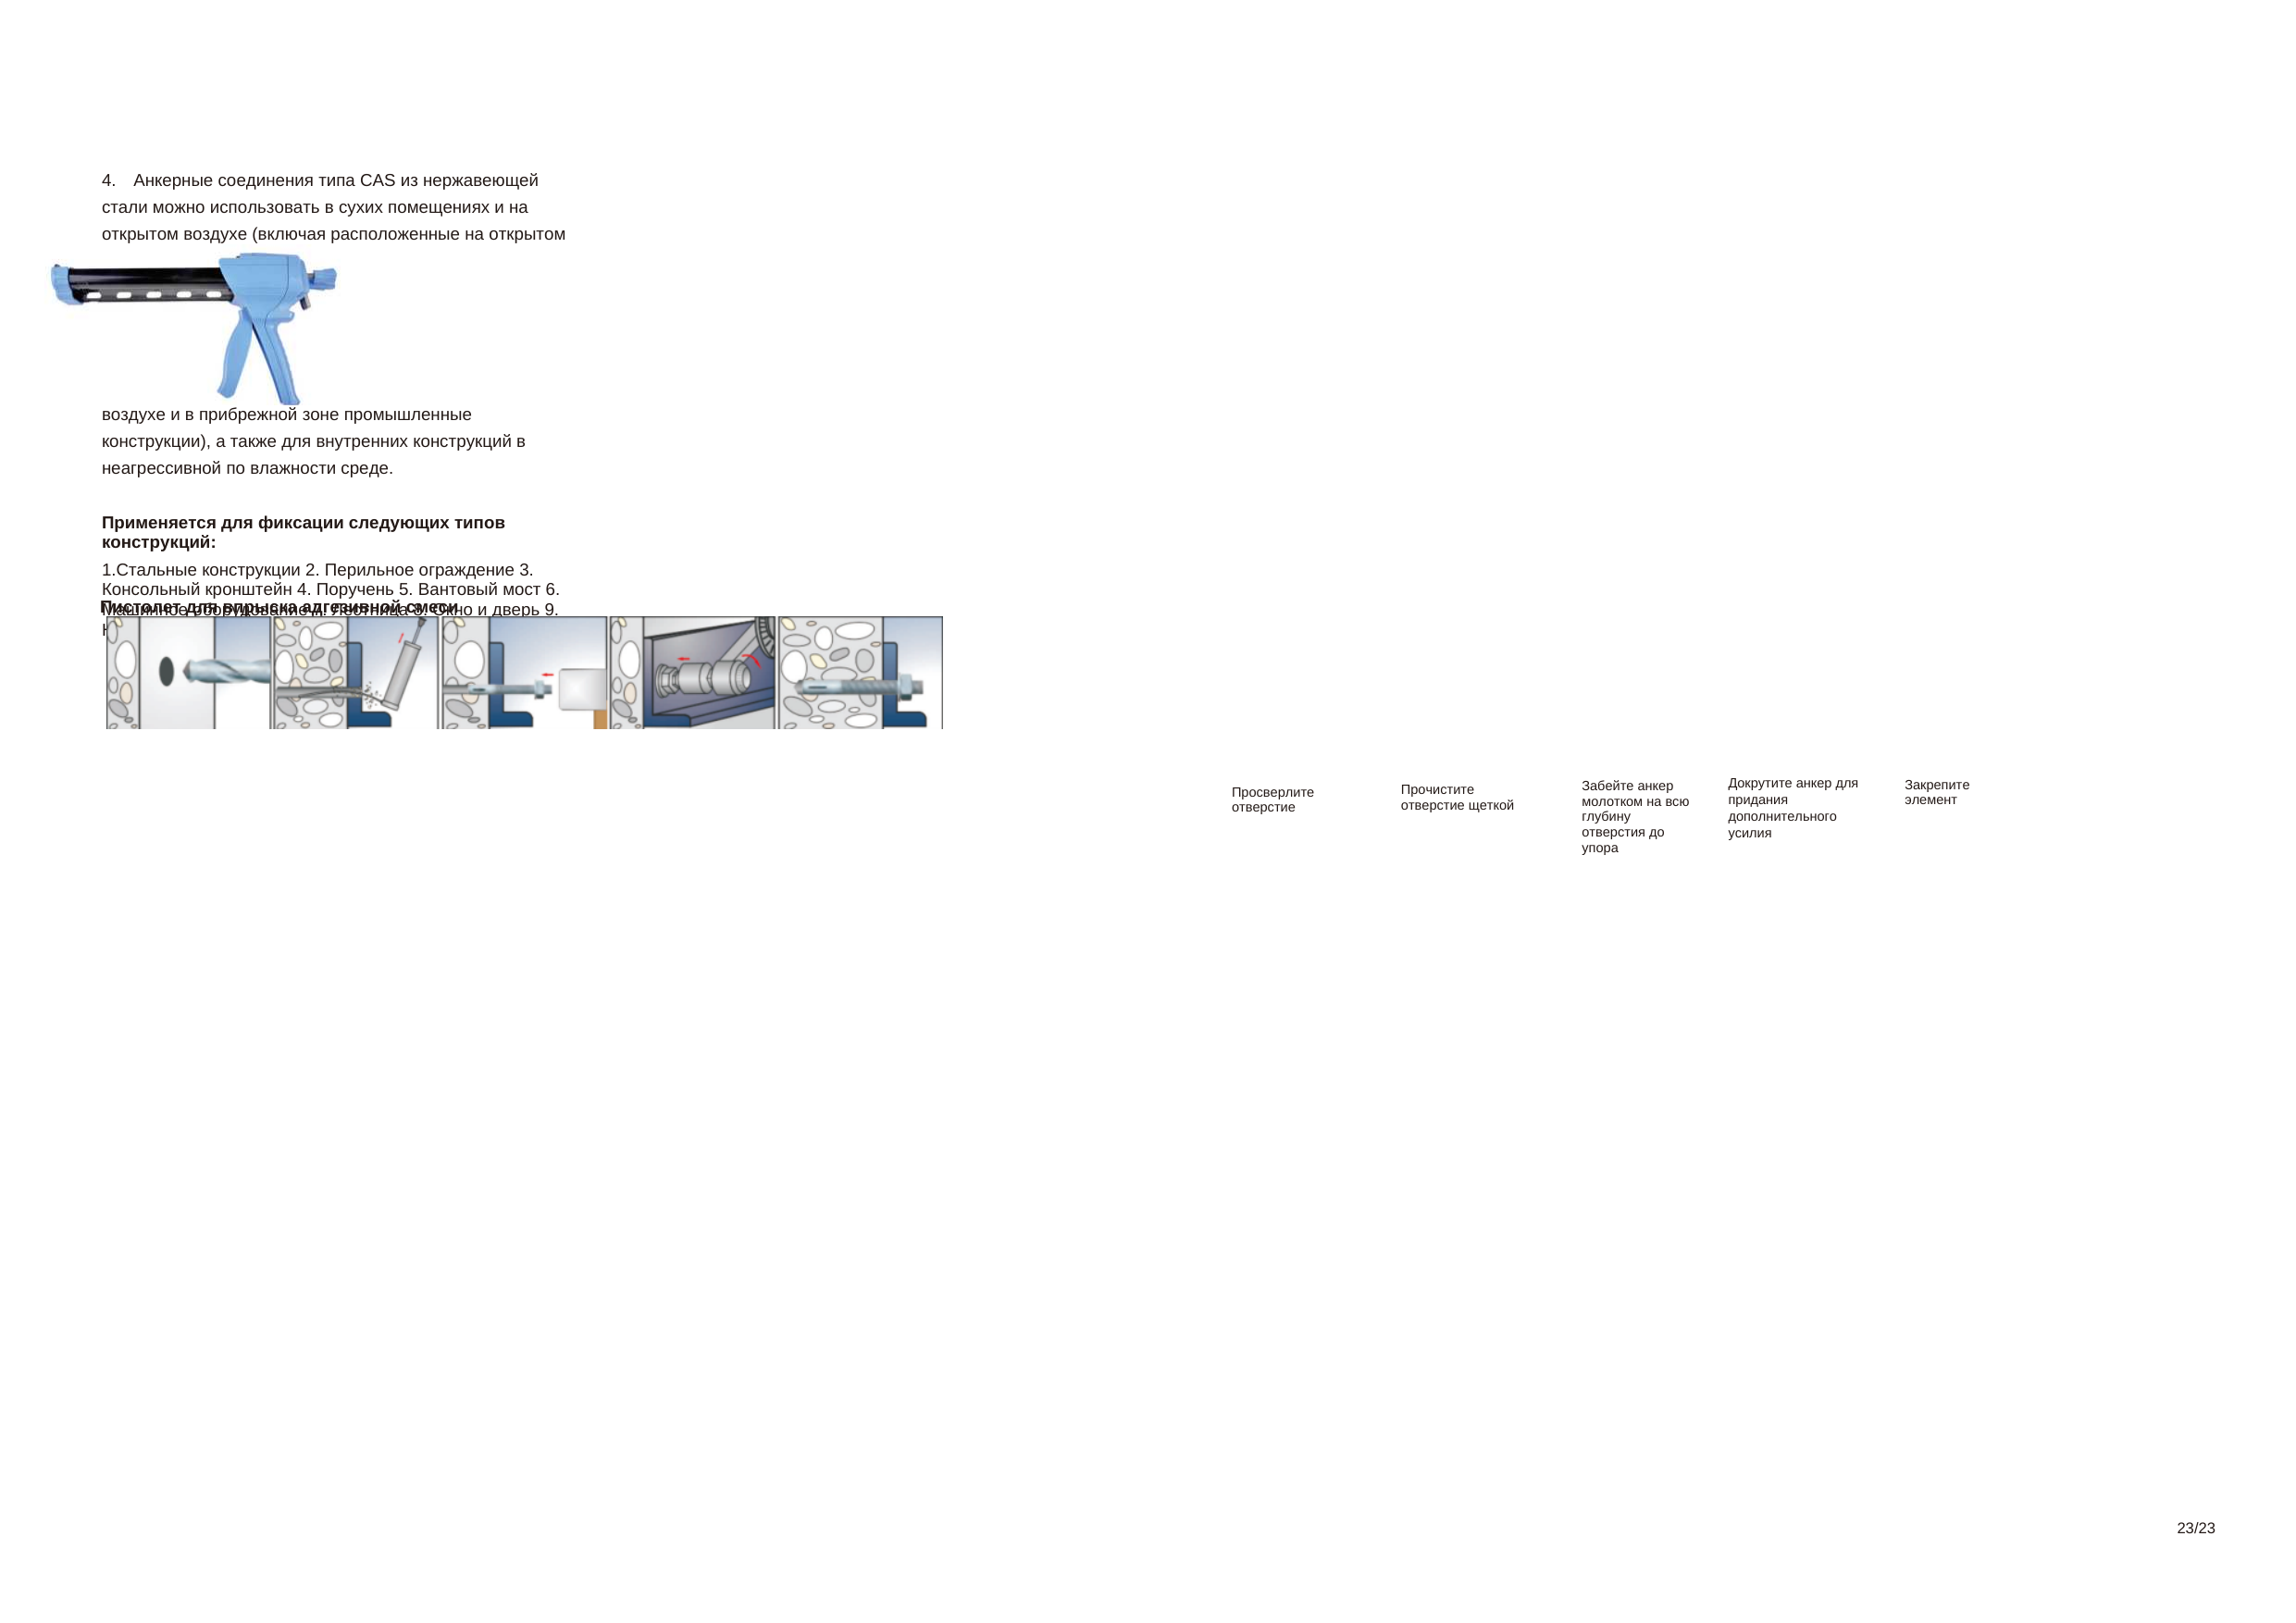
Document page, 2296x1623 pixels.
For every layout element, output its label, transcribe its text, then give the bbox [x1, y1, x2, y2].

text 1.Стальные конструкции 2. Перильное ограждение 3. Консольный кронштейн 4. Поручень 5. Вантовый мост 6. Машинное оборудование 7. Лестница 8. Окно и дверь 9. Навесная стена и т.д. [102, 560, 579, 639]
text Забейте анкер молотком на всю глубину отверстия до упора [1582, 777, 1696, 855]
text Прочистите отверстие щеткой [1401, 782, 1515, 812]
text Докрутите анкер для придания дополнительного усилия [1728, 775, 1867, 841]
picture [0, 244, 383, 405]
picture [106, 616, 943, 729]
text Применяется для фиксации следующих типов конструкций: [102, 512, 579, 551]
text Просверлите отверстие [1232, 784, 1346, 815]
list Анкерные соединения типа CAS из нержавеющей стали можно использовать в сухих помещениях и на открытом воздухе (включая расположенные на открытом воздухе и в прибрежной зоне промышленные конструкции), а также для внутренних конструкций в неагрессивной по влажности среде. [102, 170, 579, 478]
text Закрепите элемент [1905, 776, 2019, 808]
